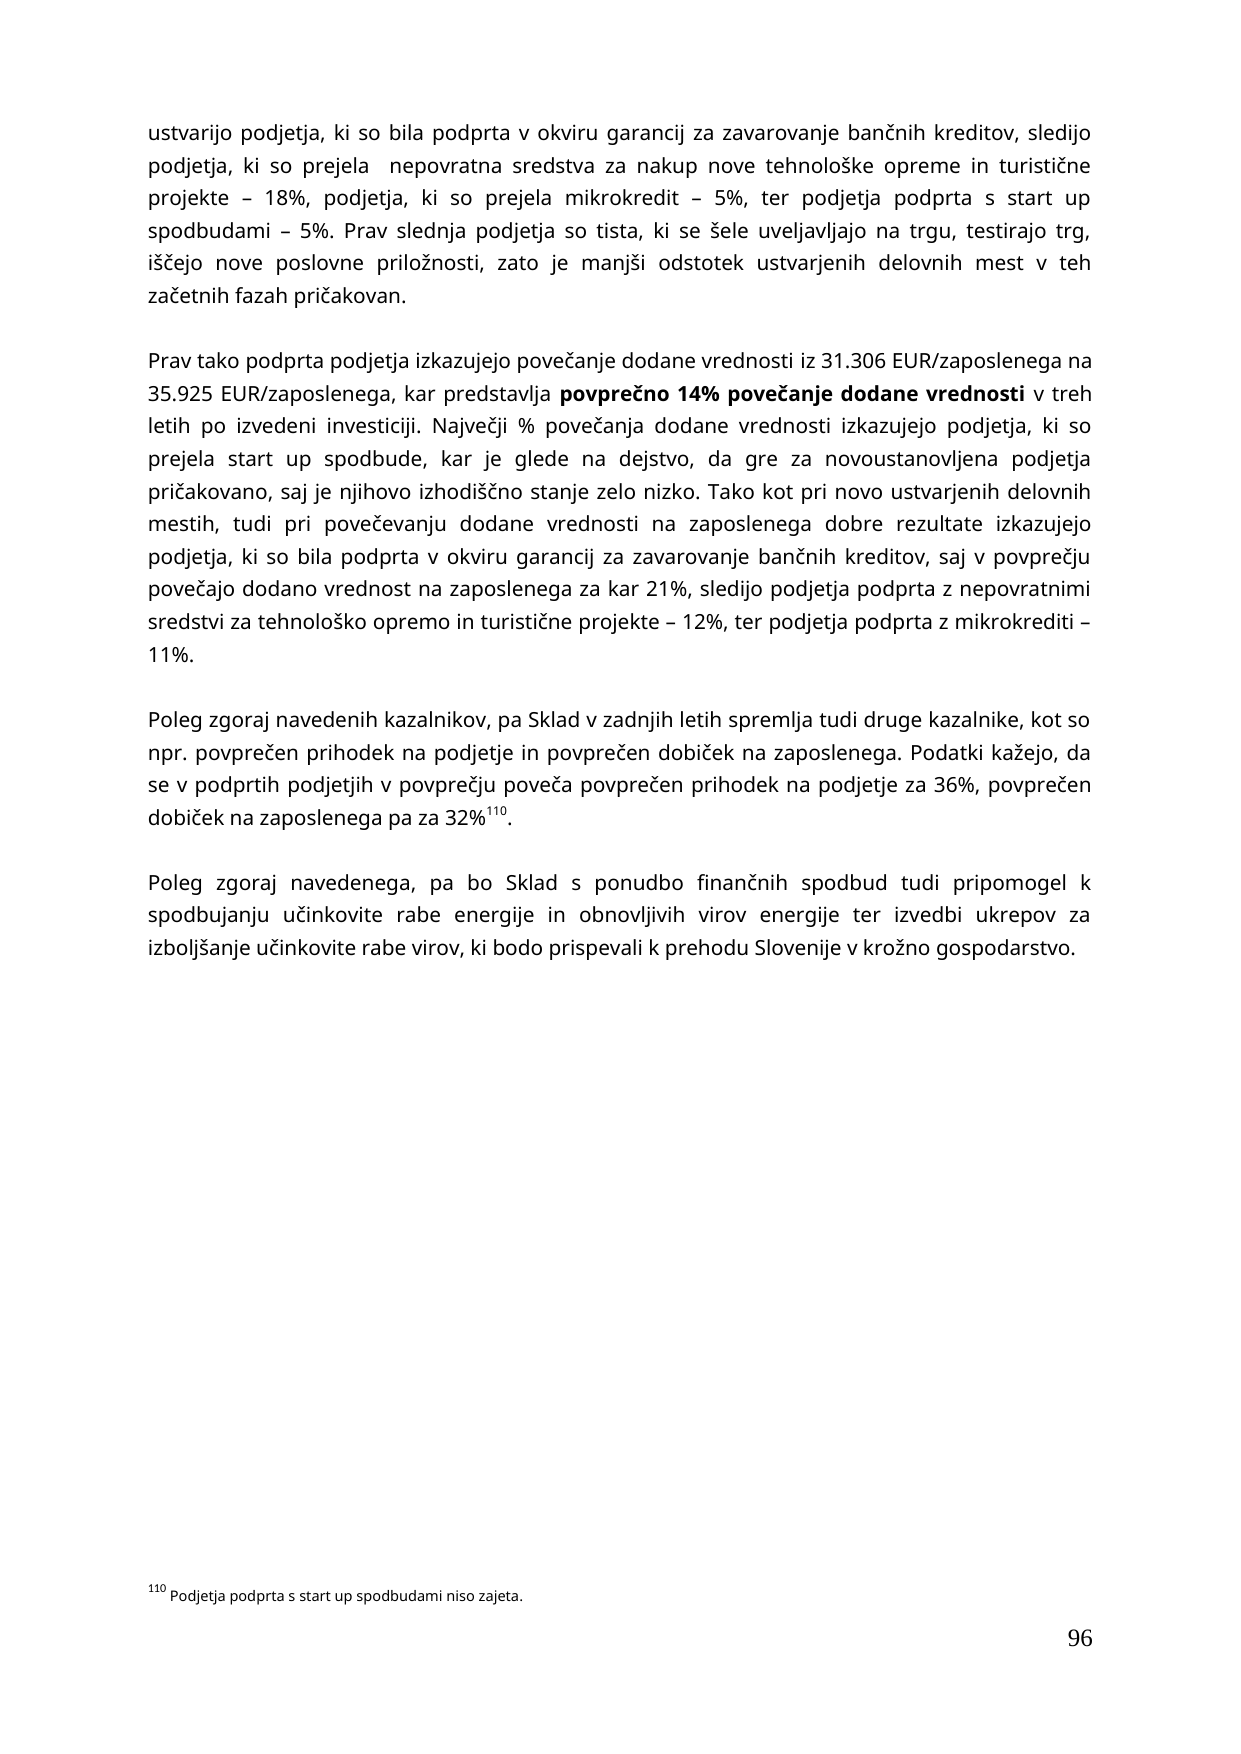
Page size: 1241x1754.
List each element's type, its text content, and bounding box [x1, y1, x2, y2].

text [148, 118, 1093, 309]
text Prav tako podprta podjetja izkazujejo povečanje dodane vrednosti iz 31.306 EUR/zaposlenega na 35.925 EUR/zaposlenega, kar predstavlja povprečno 14% povečanje dodane vrednosti v treh letih po izvedeni investiciji. Največji % povečanja dodane vrednosti izkazujejo podjetja, ki so prejela start up spodbude, kar je glede na dejstvo, da gre za novoustanovljena podjetja pričakovano, saj je njihovo izhodiščno stanje zelo nizko. Tako kot pri novo ustvarjenih delovnih mestih, tudi pri povečevanju dodane vrednosti na zaposlenega dobre rezultate izkazujejo podjetja, ki so bila podprta v okviru garancij za zavarovanje bančnih kreditov, saj v povprečju povečajo dodano vrednost na zaposlenega za kar 21%, sledijo podjetja podprta z nepovratnimi sredstvi za tehnološko opremo in turistične projekte – 12%, ter podjetja podprta z mikrokrediti – 11%. [148, 346, 1093, 668]
text Poleg zgoraj navedenih kazalnikov, pa Sklad v zadnjih letih spremlja tudi druge kazalnike, kot so npr. povprečen prihodek na podjetje in povprečen dobiček na zaposlenega. Podatki kažejo, da se v podprtih podjetjih v povprečju poveča povprečen prihodek na podjetje za 36%, povprečen dobiček na zaposlenega pa za 32%. [148, 705, 1093, 831]
text Poleg zgoraj navedenega, pa bo Sklad s ponudbo finančnih spodbud tudi pripomogel k spodbujanju učinkovite rabe energije in obnovljivih virov energije ter izvedbi ukrepov za izboljšanje učinkovite rabe virov, ki bodo prispevali k prehodu Slovenije v krožno gospodarstvo. [148, 868, 1093, 962]
